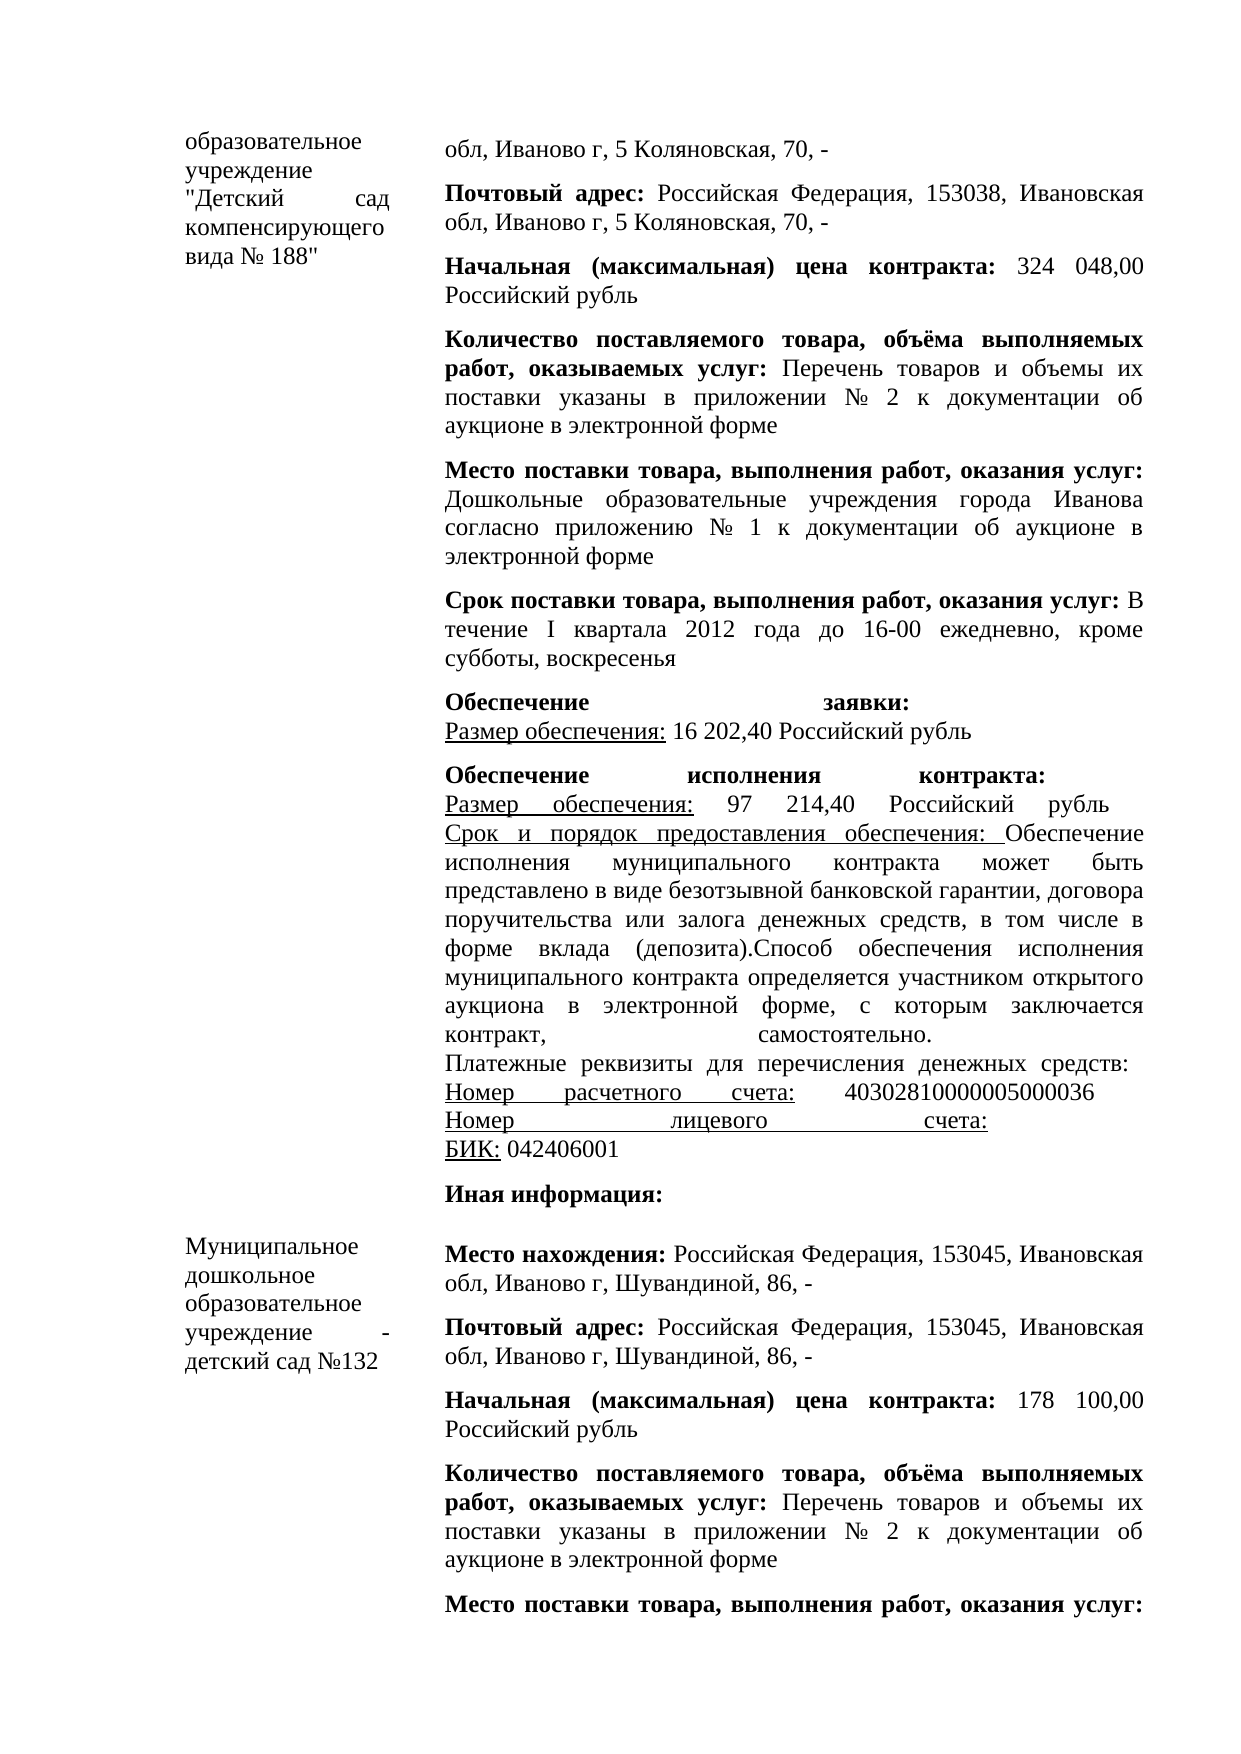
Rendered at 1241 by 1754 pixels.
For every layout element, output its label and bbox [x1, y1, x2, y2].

table_cell [437, 118, 1152, 1223]
table_cell [177, 118, 437, 1223]
table_cell [437, 1223, 1152, 1633]
table_cell [177, 1223, 437, 1633]
